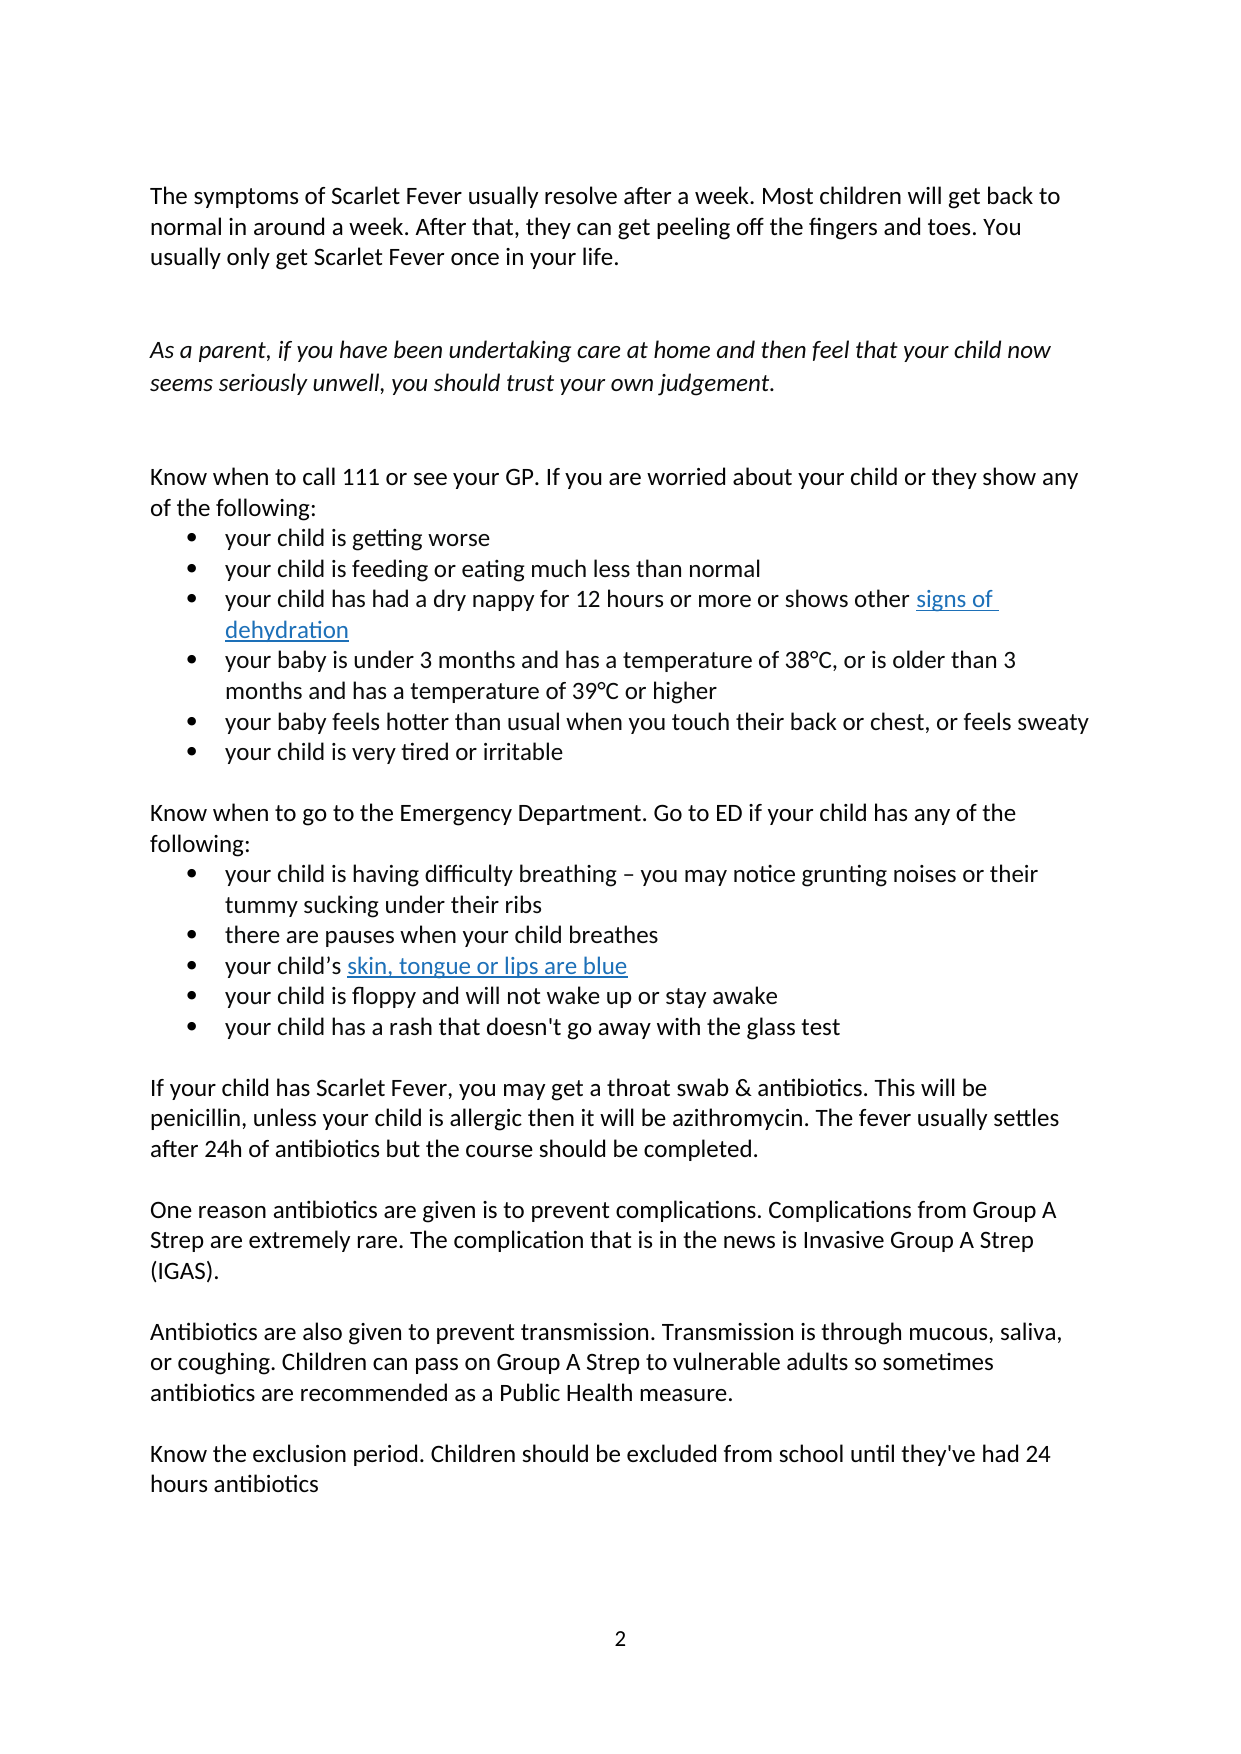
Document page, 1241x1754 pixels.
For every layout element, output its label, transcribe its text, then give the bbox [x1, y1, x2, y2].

text As a parent, if you have been undertaking care at home and then feel that your child now seems seriously unwell, you should trust your own judgement. [150, 334, 1090, 397]
list your child has a rash that doesn't go away with the glass test [187, 1011, 1090, 1041]
text Know when to call 111 or see your GP. If you are worried about your child or they show any of the following: [150, 461, 1090, 522]
text The symptoms of Scarlet Fever usually resolve after a week. Most children will get back to normal in around a week. After that, they can get peeling off the fingers and toes. You usually only get Scarlet Fever once in your life. [150, 181, 1090, 272]
text Know when to go to the Emergency Department. Go to ED if your child has any of the following: [150, 797, 1090, 858]
list your child has had a dry nappy for 12 hours or more or shows other signs of dehydration [187, 583, 1090, 644]
text If your child has Scarlet Fever, you may get a throat swab & antibiotics. This will be penicillin, unless your child is allergic then it will be azithromycin. The fever usually settles after 24h of antibiotics but the course should be completed. [150, 1072, 1090, 1163]
list your child’s skin, tongue or lips are blue [187, 950, 1090, 980]
list your child is having difficulty breathing – you may notice grunting noises or their tummy sucking under their ribs [187, 858, 1090, 919]
list your baby is under 3 months and has a temperature of 38°C, or is older than 3 months and has a temperature of 39°C or higher [187, 644, 1090, 706]
list your child is floppy and will not wake up or stay awake [187, 980, 1090, 1011]
text Antibiotics are also given to prevent transmission. Transmission is through mucous, saliva, or coughing. Children can pass on Group A Strep to vulnerable adults so sometimes antibiotics are recommended as a Public Health measure. [150, 1316, 1090, 1408]
list your child is getting worse [187, 522, 1090, 553]
text Know the exclusion period. Children should be excluded from school until they've had 24 hours antibiotics [150, 1438, 1090, 1499]
list there are pauses when your child breathes [187, 919, 1090, 950]
list your baby feels hotter than usual when you touch their back or chest, or feels sweaty [187, 706, 1090, 736]
list your child is very tired or irritable [187, 736, 1090, 767]
text One reason antibiotics are given is to prevent complications. Complications from Group A Strep are extremely rare. The complication that is in the news is Invasive Group A Strep (IGAS). [150, 1194, 1090, 1286]
list your child is feeding or eating much less than normal [187, 553, 1090, 583]
